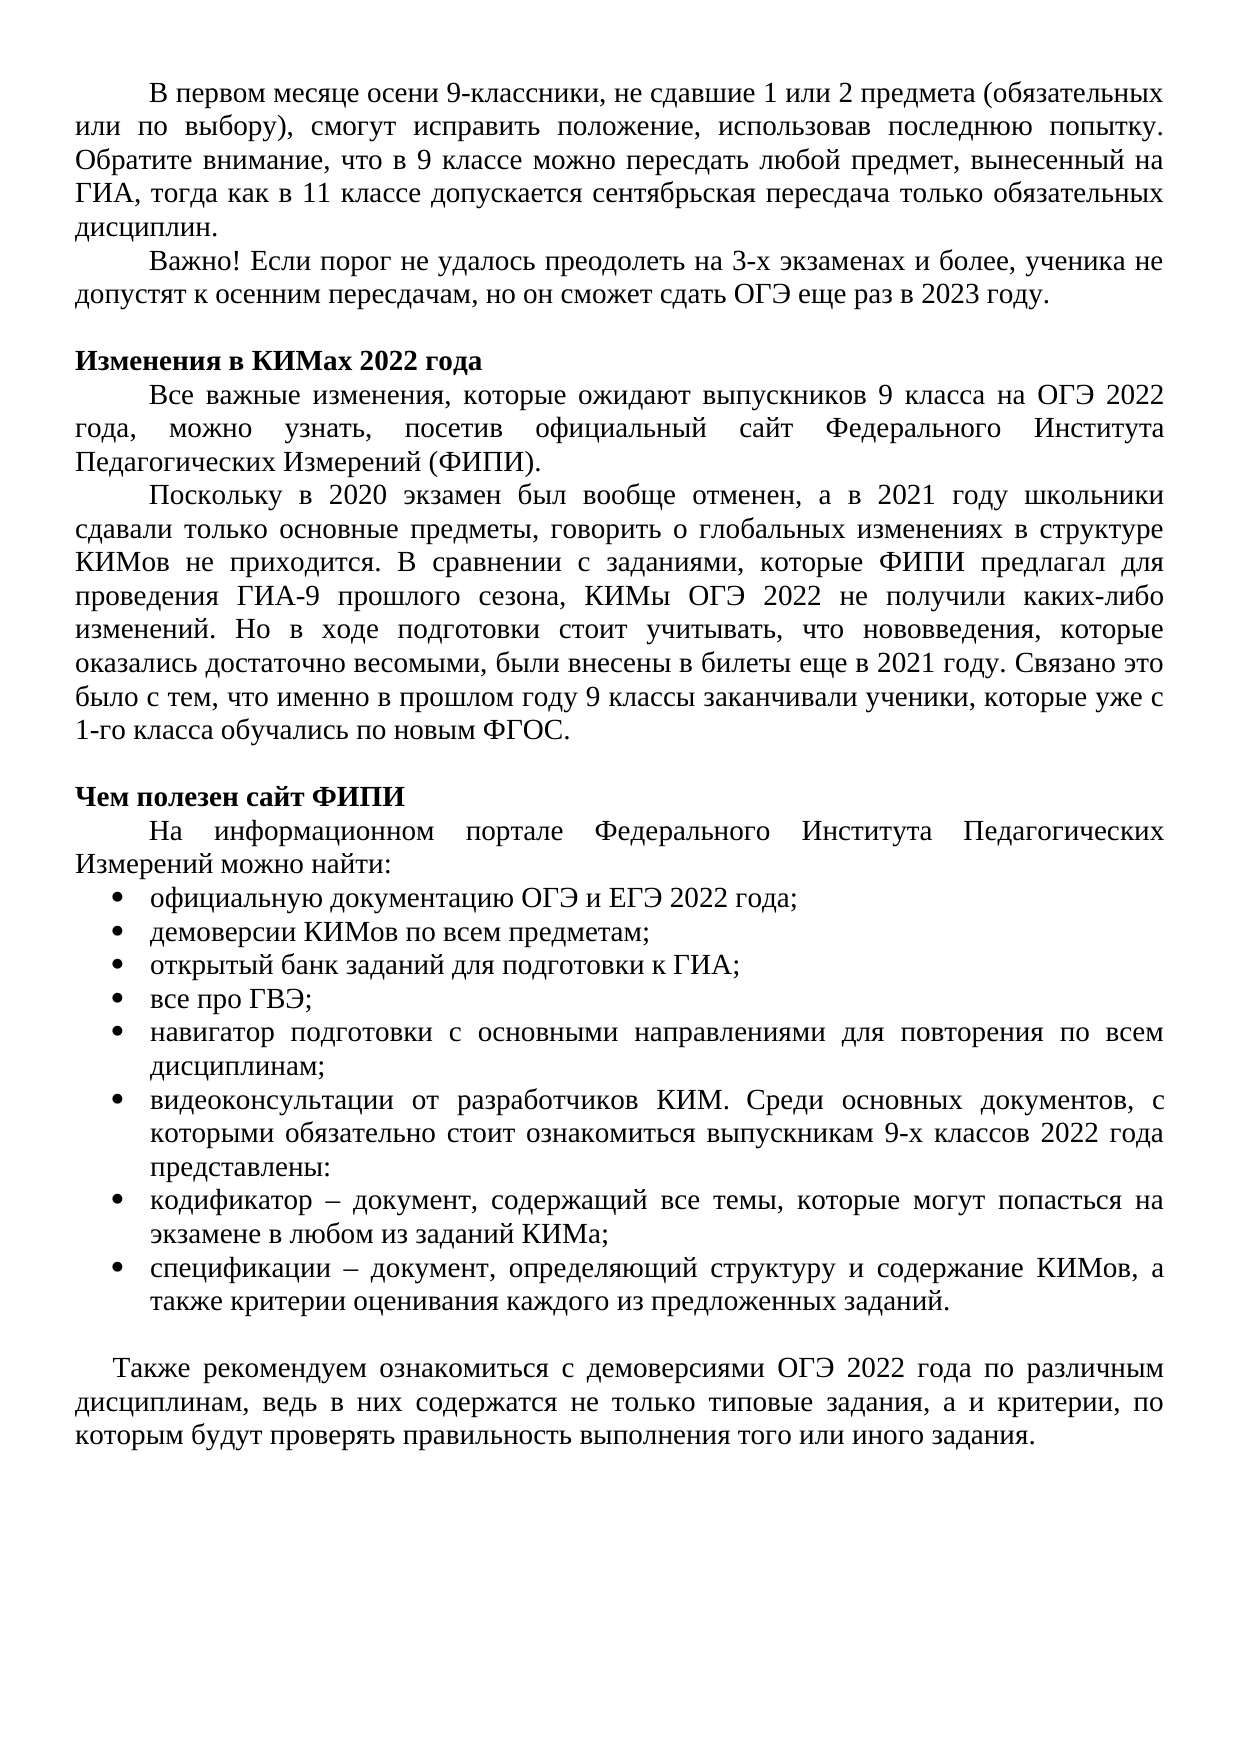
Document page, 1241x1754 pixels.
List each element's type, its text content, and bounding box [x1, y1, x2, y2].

text Также рекомендуем ознакомиться с демоверсиями ОГЭ 2022 года по различным дисциплинам, ведь в них содержатся не только типовые задания, а и критерии, по которым будут проверять правильность выполнения того или иного задания. [75, 1350, 1165, 1451]
text В первом месяце осени 9-классники, не сдавшие 1 или 2 предмета (обязательных или по выбору), смогут исправить положение, использовав последнюю попытку. Обратите внимание, что в 9 классе можно пересдать любой предмет, вынесенный на ГИА, тогда как в 11 классе допускается сентябрьская пересдача только обязательных дисциплин. [75, 75, 1165, 243]
text Чем полезен сайт ФИПИ [75, 779, 1165, 813]
list навигатор подготовки с основными направлениями для повторения по всем дисциплинам; [112, 1014, 1165, 1082]
list видеоконсультации от разработчиков КИМ. Среди основных документов, с которыми обязательно стоит ознакомиться выпускникам 9-х классов 2022 года представлены: [112, 1082, 1165, 1182]
list спецификации – документ, определяющий структуру и содержание КИМов, а также критерии оценивания каждого из предложенных заданий. [112, 1250, 1165, 1317]
list открытый банк заданий для подготовки к ГИА; [112, 947, 1165, 981]
list демоверсии КИМов по всем предметам; [112, 914, 1165, 947]
list официальную документацию ОГЭ и ЕГЭ 2022 года; [112, 880, 1165, 914]
text Важно! Если порог не удалось преодолеть на 3-х экзаменах и более, ученика не допустят к осенним пересдачам, но он сможет сдать ОГЭ еще раз в 2023 году. [75, 243, 1165, 310]
text Изменения в КИМах 2022 года [75, 343, 1165, 377]
text Все важные изменения, которые ожидают выпускников 9 класса на ОГЭ 2022 года, можно узнать, посетив официальный сайт Федерального Института Педагогических Измерений (ФИПИ). [75, 377, 1165, 477]
text Поскольку в 2020 экзамен был вообще отменен, а в 2021 году школьники сдавали только основные предметы, говорить о глобальных изменениях в структуре КИМов не приходится. В сравнении с заданиями, которые ФИПИ предлагал для проведения ГИА-9 прошлого сезона, КИМы ОГЭ 2022 не получили каких-либо изменений. Но в ходе подготовки стоит учитывать, что нововведения, которые оказались достаточно весомыми, были внесены в билеты еще в 2021 году. Связано это было с тем, что именно в прошлом году 9 классы заканчивали ученики, которые уже с 1-го класса обучались по новым ФГОС. [75, 477, 1165, 746]
list кодификатор – документ, содержащий все темы, которые могут попасться на экзамене в любом из заданий КИМа; [112, 1182, 1165, 1250]
list все про ГВЭ; [112, 981, 1165, 1014]
text На информационном портале Федерального Института Педагогических Измерений можно найти: [75, 813, 1165, 880]
